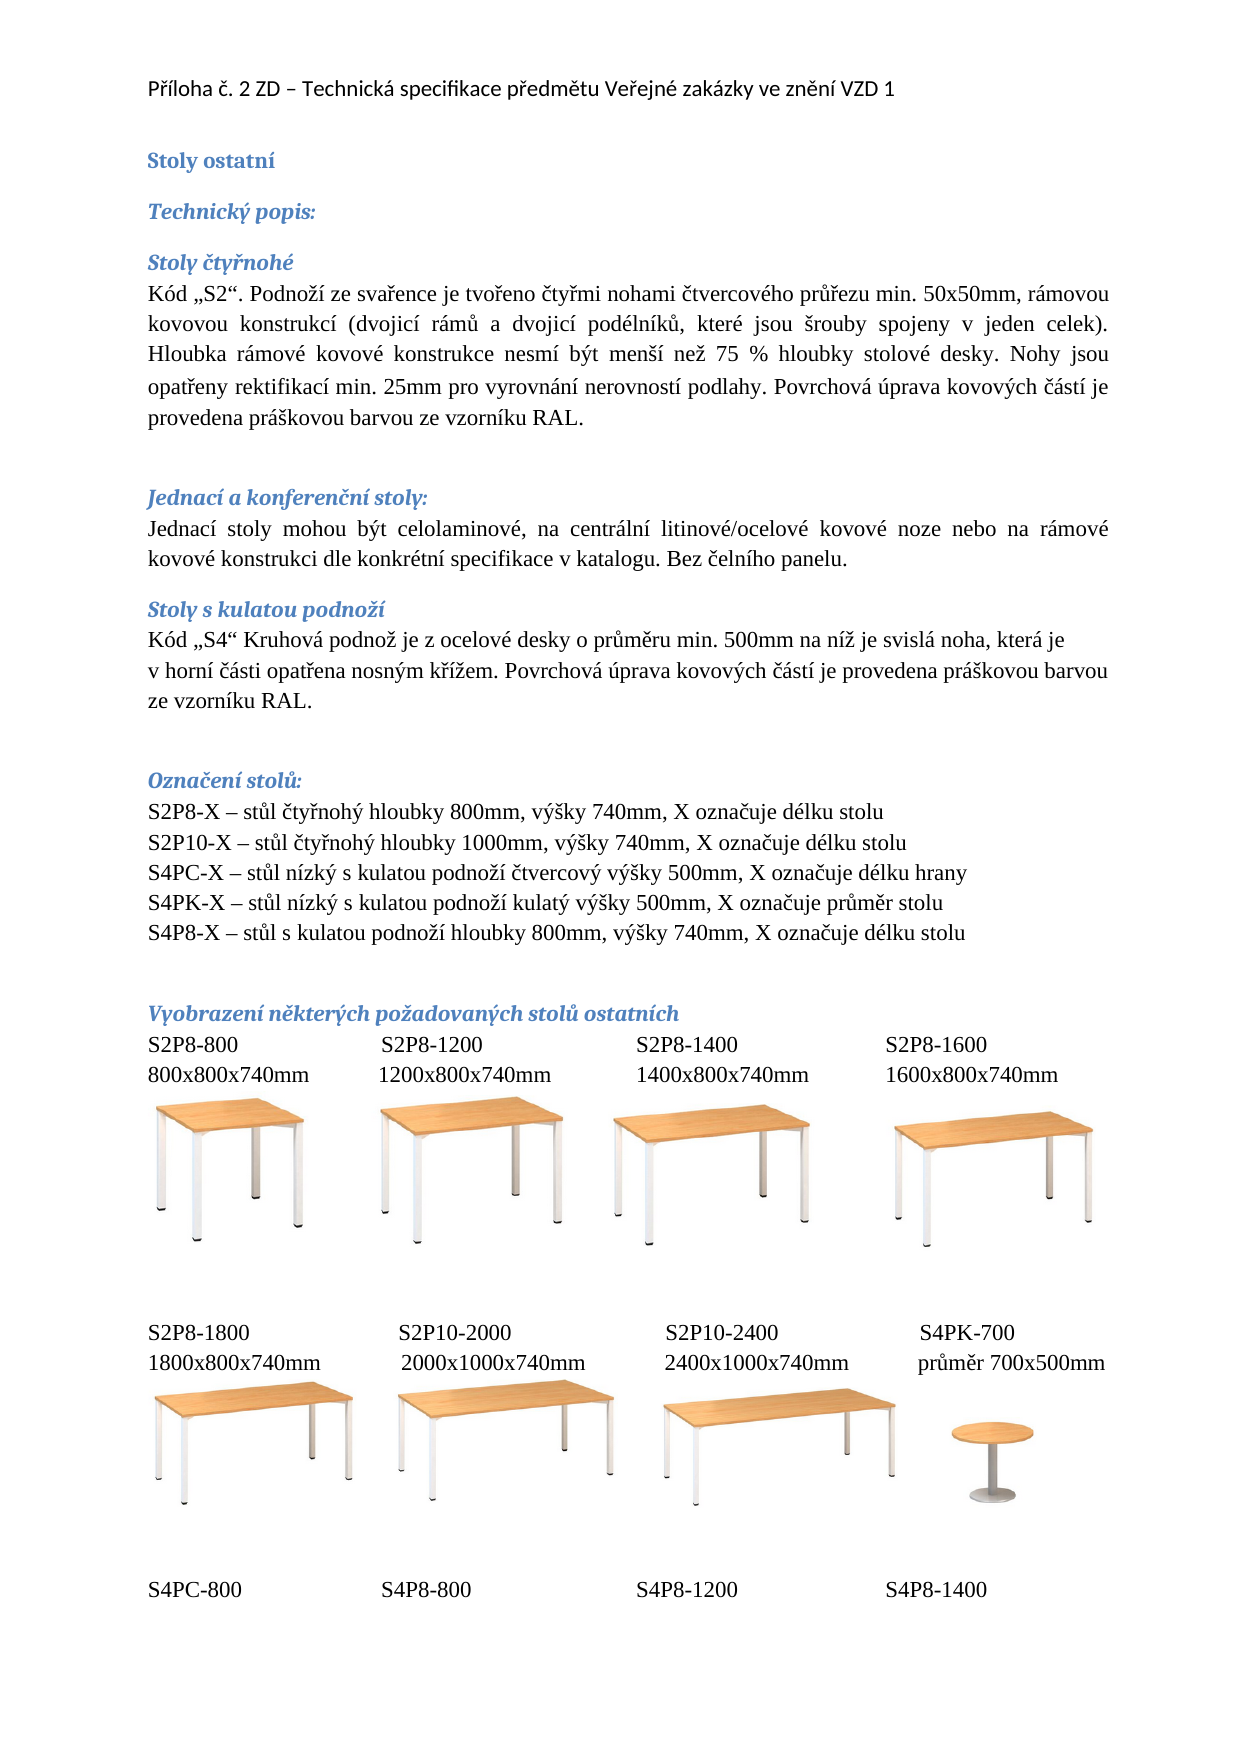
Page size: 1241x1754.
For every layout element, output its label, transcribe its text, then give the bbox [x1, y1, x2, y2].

picture [393, 1379, 619, 1508]
text Jednací stoly mohou být celolaminové, na centrální litinové/ocelové kovové noze nebo na rámové kovové konstrukci dle konkrétní specifikace v katalogu. Bez čelního panelu. [148, 515, 1110, 572]
text S2P10-X – stůl čtyřnohý hloubky 1000mm, výšky 740mm, X označuje délku stolu [148, 829, 1110, 855]
text 800x800x740mm 1200x800x740mm 1400x800x740mm 1600x800x740mm [148, 1061, 1110, 1087]
picture [147, 1091, 309, 1251]
text S4PK-X – stůl nízký s kulatou podnoží kulatý výšky 500mm, X označuje průměr stolu [148, 889, 1110, 915]
text S4PC-X – stůl nízký s kulatou podnoží čtvercový výšky 500mm, X označuje délku hrany [148, 859, 1110, 885]
picture [659, 1387, 899, 1508]
text S2P8-1800 S2P10-2000 S2P10-2400 S4PK-700 [148, 1319, 1110, 1345]
text S4P8-X – stůl s kulatou podnoží hloubky 800mm, výšky 740mm, X označuje délku stolu [148, 919, 1110, 946]
text 1800x800x740mm 2000x1000x740mm 2400x1000x740mm průměr 700x500mm [148, 1349, 1110, 1376]
picture [147, 1379, 358, 1508]
subtitle Technický popis: [148, 199, 1110, 225]
subtitle Vyobrazení některých požadovaných stolů ostatních [148, 1001, 1110, 1027]
text S4PC-800 S4P8-800 S4P8-1200 S4P8-1400 [148, 1576, 1110, 1602]
text S2P8-X – stůl čtyřnohý hloubky 800mm, výšky 740mm, X označuje délku stolu [148, 798, 1110, 825]
subtitle Označení stolů: [148, 768, 1110, 794]
subtitle Stoly ostatní [148, 148, 1110, 174]
picture [945, 1417, 1039, 1508]
picture [885, 1105, 1097, 1251]
picture [608, 1103, 815, 1251]
subtitle Stoly čtyřnohé [148, 250, 1110, 276]
subtitle Jednací a konferenční stoly: [148, 485, 1110, 511]
picture [368, 1095, 573, 1251]
text S2P8-800 S2P8-1200 S2P8-1400 S2P8-1600 [148, 1031, 1110, 1057]
text Kód „S4“ Kruhová podnož je z ocelové desky o průměru min. 500mm na níž je svislá noha, která je v horní části opatřena nosným křížem. Povrchová úprava kovových částí je provedena práškovou barvou ze vzorníku RAL. [148, 627, 1110, 713]
subtitle Stoly s kulatou podnoží [148, 596, 1110, 623]
text Kód „S2“. Podnoží ze svařence je tvořeno čtyřmi nohami čtvercového průřezu min. 50x50mm, rámovou kovovou konstrukcí (dvojicí rámů a dvojicí podélníků, které jsou šrouby spojeny v jeden celek). Hloubka rámové kovové konstrukce nesmí být menší než 75 % hloubky stolové desky. Nohy jsou opatřeny rektifikací min. 25mm pro vyrovnání nerovností podlahy. Povrchová úprava kovových částí je provedena práškovou barvou ze vzorníku RAL. [148, 280, 1110, 430]
